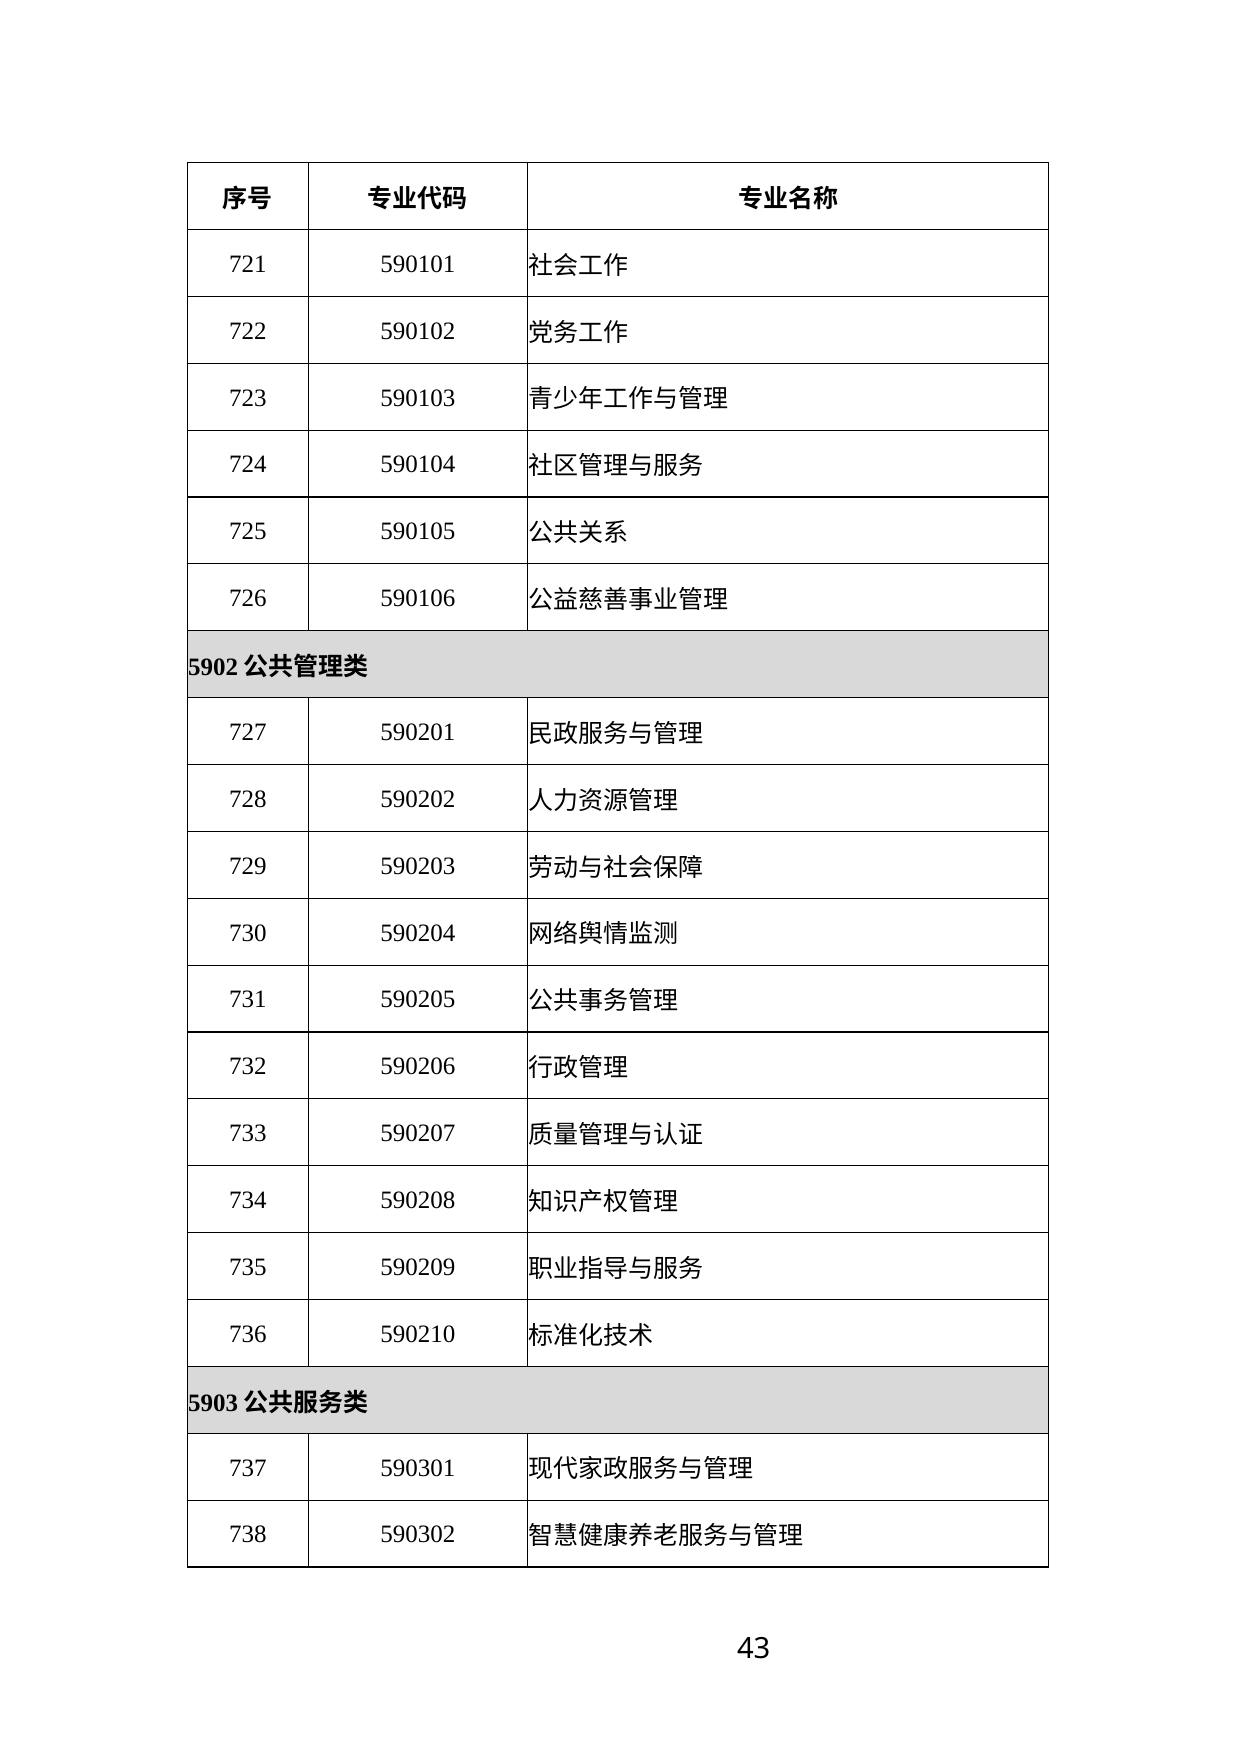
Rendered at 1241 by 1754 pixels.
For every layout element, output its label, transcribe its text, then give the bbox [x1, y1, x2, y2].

table_cell 5903公共服务类 [188, 1367, 1048, 1433]
table_cell 590105 [309, 498, 527, 563]
table_cell 731 [188, 966, 308, 1031]
table_cell 劳动与社会保障 [528, 832, 1048, 898]
table_cell 738 [188, 1501, 308, 1566]
table_cell 727 [188, 698, 308, 764]
table_cell 标准化技术 [528, 1300, 1048, 1366]
table_cell 732 [188, 1033, 308, 1098]
table_cell 人力资源管理 [528, 765, 1048, 831]
table_cell 590206 [309, 1033, 527, 1098]
table_cell 5902公共管理类 [188, 631, 1048, 697]
table_cell 590209 [309, 1233, 527, 1299]
table_cell 590301 [309, 1434, 527, 1499]
table_cell 590207 [309, 1099, 527, 1165]
table_cell 735 [188, 1233, 308, 1299]
table_cell 734 [188, 1166, 308, 1232]
table_cell 590102 [309, 297, 527, 363]
table_header 序号 [188, 163, 308, 229]
table_cell 590208 [309, 1166, 527, 1232]
table_cell 公益慈善事业管理 [528, 564, 1048, 630]
table_cell 党务工作 [528, 297, 1048, 363]
table_cell 590203 [309, 832, 527, 898]
table_cell 721 [188, 230, 308, 296]
table_cell 青少年工作与管理 [528, 364, 1048, 429]
table_cell 网络舆情监测 [528, 899, 1048, 964]
table_cell 社区管理与服务 [528, 431, 1048, 496]
table_cell 590103 [309, 364, 527, 429]
table_cell 725 [188, 498, 308, 563]
table_cell 590210 [309, 1300, 527, 1366]
table_cell 590205 [309, 966, 527, 1031]
table_cell 723 [188, 364, 308, 429]
table_cell 智慧健康养老服务与管理 [528, 1501, 1048, 1566]
table_cell 公共事务管理 [528, 966, 1048, 1031]
table_cell 现代家政服务与管理 [528, 1434, 1048, 1499]
table_cell 590104 [309, 431, 527, 496]
table_cell 公共关系 [528, 498, 1048, 563]
table_cell 728 [188, 765, 308, 831]
table_cell 733 [188, 1099, 308, 1165]
table_cell 590202 [309, 765, 527, 831]
table_cell 729 [188, 832, 308, 898]
table_cell 社会工作 [528, 230, 1048, 296]
table_cell 736 [188, 1300, 308, 1366]
table_cell 590101 [309, 230, 527, 296]
table_cell 质量管理与认证 [528, 1099, 1048, 1165]
table_cell 737 [188, 1434, 308, 1499]
table_cell 职业指导与服务 [528, 1233, 1048, 1299]
table_header 专业名称 [528, 163, 1048, 229]
table_cell 724 [188, 431, 308, 496]
table_header 专业代码 [309, 163, 527, 229]
table_cell 590302 [309, 1501, 527, 1566]
table_cell 行政管理 [528, 1033, 1048, 1098]
table_cell 726 [188, 564, 308, 630]
table_cell 590201 [309, 698, 527, 764]
table_cell 民政服务与管理 [528, 698, 1048, 764]
table_cell 知识产权管理 [528, 1166, 1048, 1232]
table_cell 590204 [309, 899, 527, 964]
table_cell 722 [188, 297, 308, 363]
table_cell 730 [188, 899, 308, 964]
table_cell 590106 [309, 564, 527, 630]
